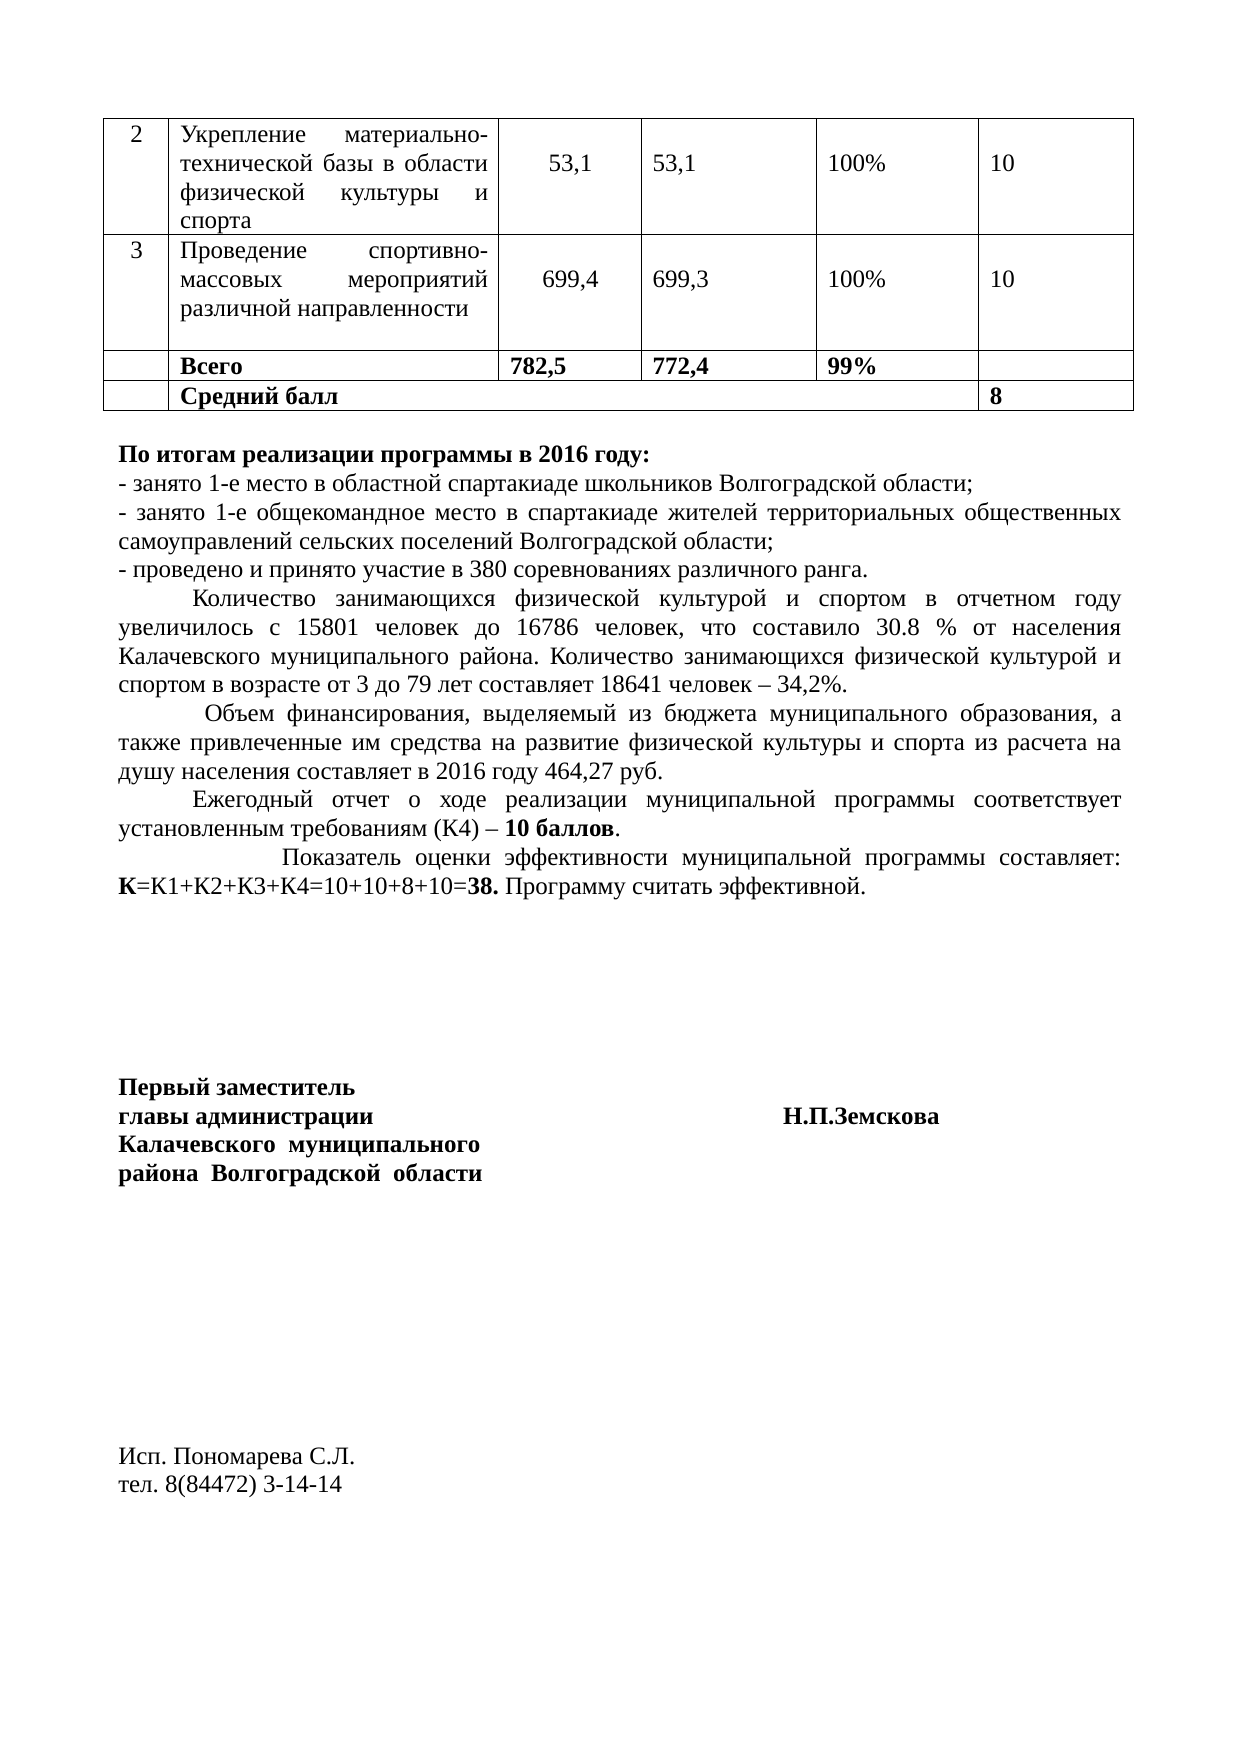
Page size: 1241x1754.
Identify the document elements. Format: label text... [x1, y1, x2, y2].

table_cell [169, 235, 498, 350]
text По итогам реализации программы в 2016 году: [118, 439, 1122, 468]
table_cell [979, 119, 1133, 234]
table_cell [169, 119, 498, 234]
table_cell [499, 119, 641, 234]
text Исп. Пономарева С.Л. [118, 1441, 1122, 1469]
text Ежегодный отчет о ходе реализации муниципальной программы соответствует установленным требованиям (К4) – 10 баллов. Показатель оценки эффективности муниципальной программы составляет: К=К1+К2+К3+К4=10+10+8+10=38. Программу считать эффективной. [118, 784, 1122, 899]
text Первый заместитель [118, 1072, 1122, 1101]
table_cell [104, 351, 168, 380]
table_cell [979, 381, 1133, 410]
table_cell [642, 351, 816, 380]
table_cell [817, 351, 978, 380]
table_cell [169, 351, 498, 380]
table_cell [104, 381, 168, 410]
text - проведено и принято участие в 380 соревнованиях различного ранга. [118, 554, 1122, 583]
text - занято 1-е место в областной спартакиаде школьников Волгоградской области; [118, 468, 1122, 497]
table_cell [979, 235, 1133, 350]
text главы администрации Н.П.Земскова [118, 1101, 1122, 1129]
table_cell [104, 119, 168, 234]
text - занято 1-е общекомандное место в спартакиаде жителей территориальных общественных самоуправлений сельских поселений Волгоградской области; [118, 497, 1122, 554]
text Калачевского муниципального [118, 1129, 1122, 1158]
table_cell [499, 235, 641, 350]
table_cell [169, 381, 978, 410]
text района Волгоградской области [118, 1158, 1122, 1187]
text тел. 8(84472) 3-14-14 [118, 1469, 1122, 1498]
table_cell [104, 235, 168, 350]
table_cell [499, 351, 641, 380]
text Количество занимающихся физической культурой и спортом в отчетном году увеличилось с 15801 человек до 16786 человек, что составило 30.8 % от населения Калачевского муниципального района. Количество занимающихся физической культурой и спортом в возрасте от 3 до 79 лет составляет 18641 человек – 34,2%. [118, 583, 1122, 698]
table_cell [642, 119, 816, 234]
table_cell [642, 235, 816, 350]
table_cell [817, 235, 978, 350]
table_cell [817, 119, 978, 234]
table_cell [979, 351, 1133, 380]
text Объем финансирования, выделяемый из бюджета муниципального образования, а также привлеченные им средства на развитие физической культуры и спорта из расчета на душу населения составляет в 2016 году 464,27 руб. [118, 698, 1122, 784]
